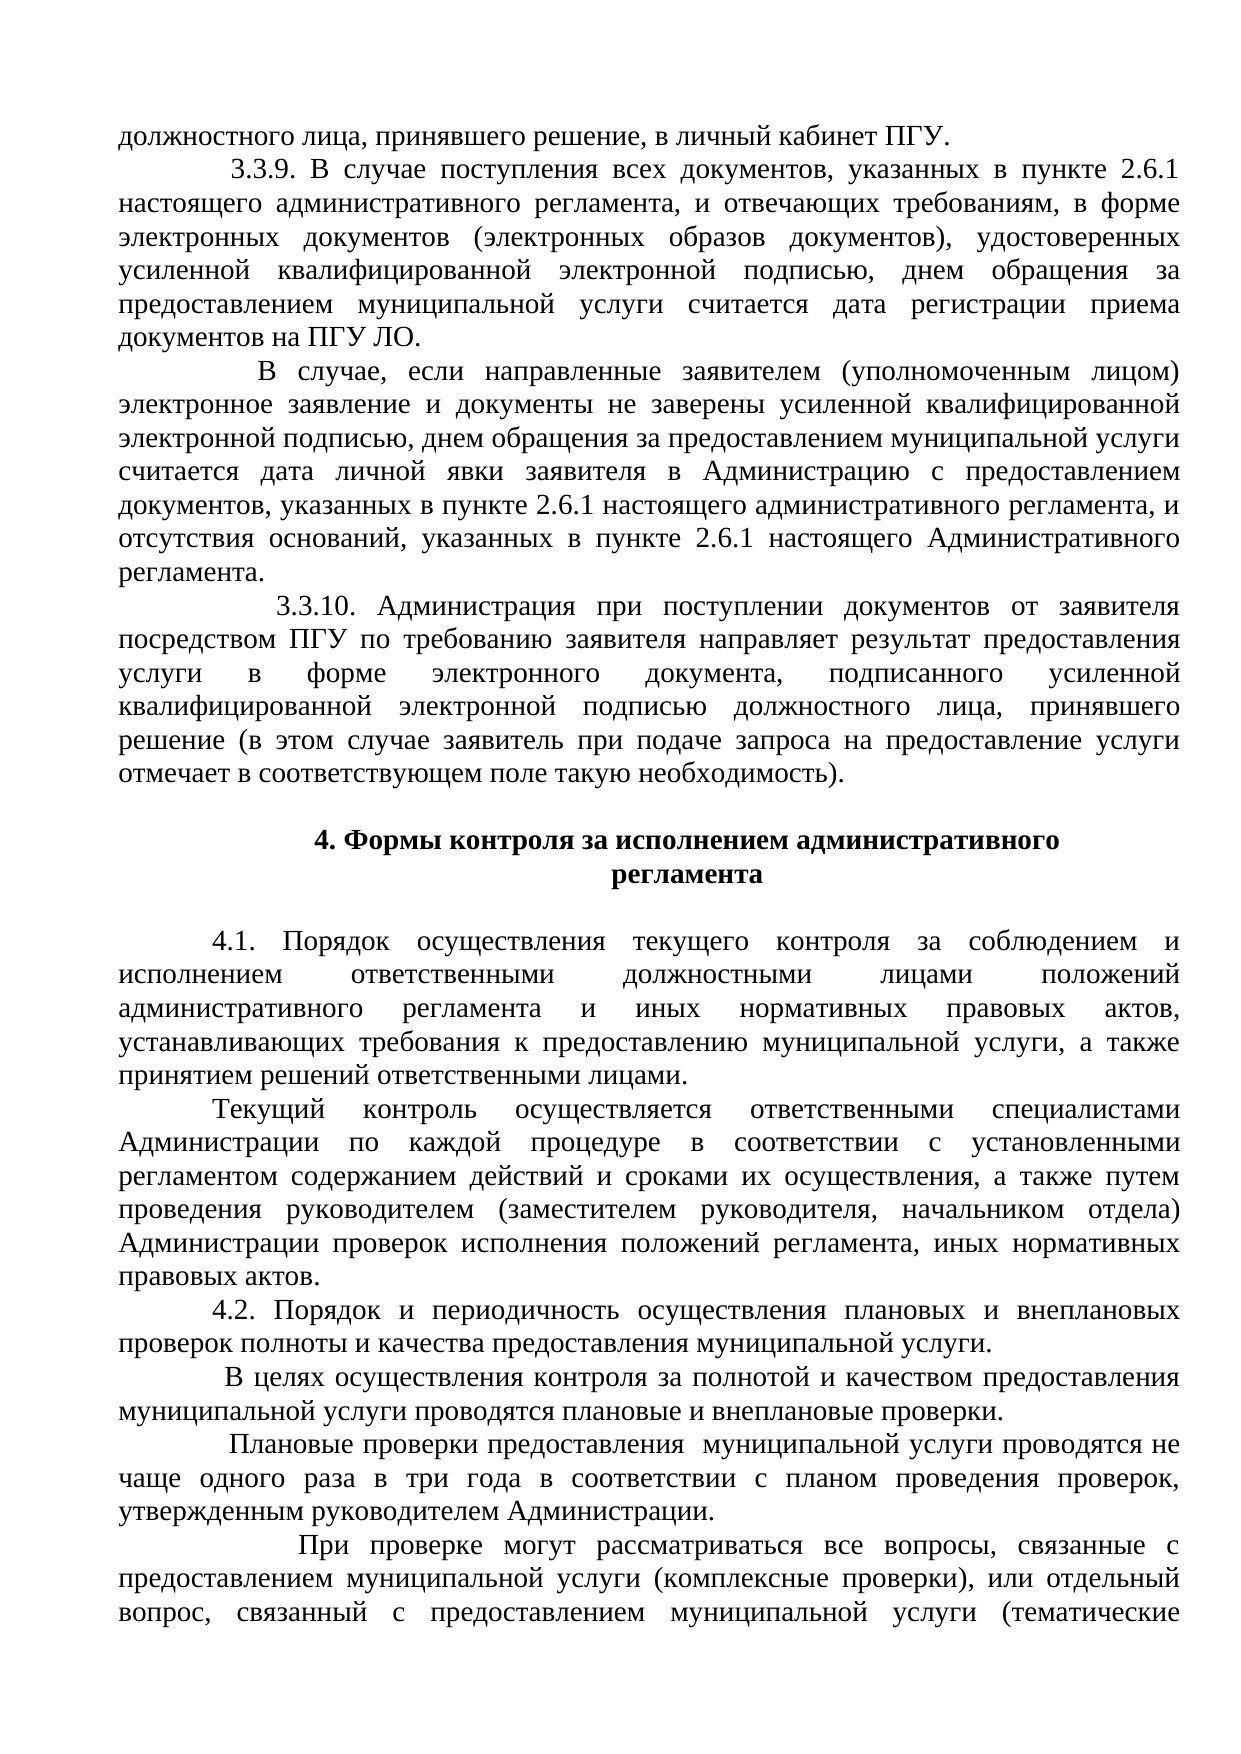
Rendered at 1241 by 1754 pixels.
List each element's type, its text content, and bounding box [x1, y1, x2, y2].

text В целях осуществления контроля за полнотой и качеством предоставления муниципальной услуги проводятся плановые и внеплановые проверки. [118, 1359, 1181, 1426]
text Плановые проверки предоставления муниципальной услуги проводятся не чаще одного раза в три года в соответствии с планом проведения проверок, утвержденным руководителем Администрации. [118, 1426, 1181, 1527]
text 4.2. Порядок и периодичность осуществления плановых и внеплановых проверок полноты и качества предоставления муниципальной услуги. [118, 1292, 1181, 1359]
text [118, 118, 1181, 152]
text В случае, если направленные заявителем (уполномоченным лицом) электронное заявление и документы не заверены усиленной квалифицированной электронной подписью, днем обращения за предоставлением муниципальной услуги считается дата личной явки заявителя в Администрацию с предоставлением документов, указанных в пункте 2.6.1 настоящего административного регламента, и отсутствия оснований, указанных в пункте 2.6.1 настоящего Административного регламента. [118, 353, 1181, 588]
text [118, 1527, 1181, 1627]
text 4. Формы контроля за исполнением административного [118, 822, 1181, 856]
text 3.3.10. Администрация при поступлении документов от заявителя посредством ПГУ по требованию заявителя направляет результат предоставления услуги в форме электронного документа, подписанного усиленной квалифицированной электронной подписью должностного лица, принявшего решение (в этом случае заявитель при подаче запроса на предоставление услуги отмечает в соответствующем поле такую необходимость). [118, 588, 1181, 789]
text 3.3.9. В случае поступления всех документов, указанных в пункте 2.6.1 настоящего административного регламента, и отвечающих требованиям, в форме электронных документов (электронных образов документов), удостоверенных усиленной квалифицированной электронной подписью, днем обращения за предоставлением муниципальной услуги считается дата регистрации приема документов на ПГУ ЛО. [118, 152, 1181, 353]
text 4.1. Порядок осуществления текущего контроля за соблюдением и исполнением ответственными должностными лицами положений административного регламента и иных нормативных правовых актов, устанавливающих требования к предоставлению муниципальной услуги, а также принятием решений ответственными лицами. [118, 923, 1181, 1091]
text регламента [118, 856, 1181, 889]
text Текущий контроль осуществляется ответственными специалистами Администрации по каждой процедуре в соответствии с установленными регламентом содержанием действий и сроками их осуществления, а также путем проведения руководителем (заместителем руководителя, начальником отдела) Администрации проверок исполнения положений регламента, иных нормативных правовых актов. [118, 1091, 1181, 1292]
